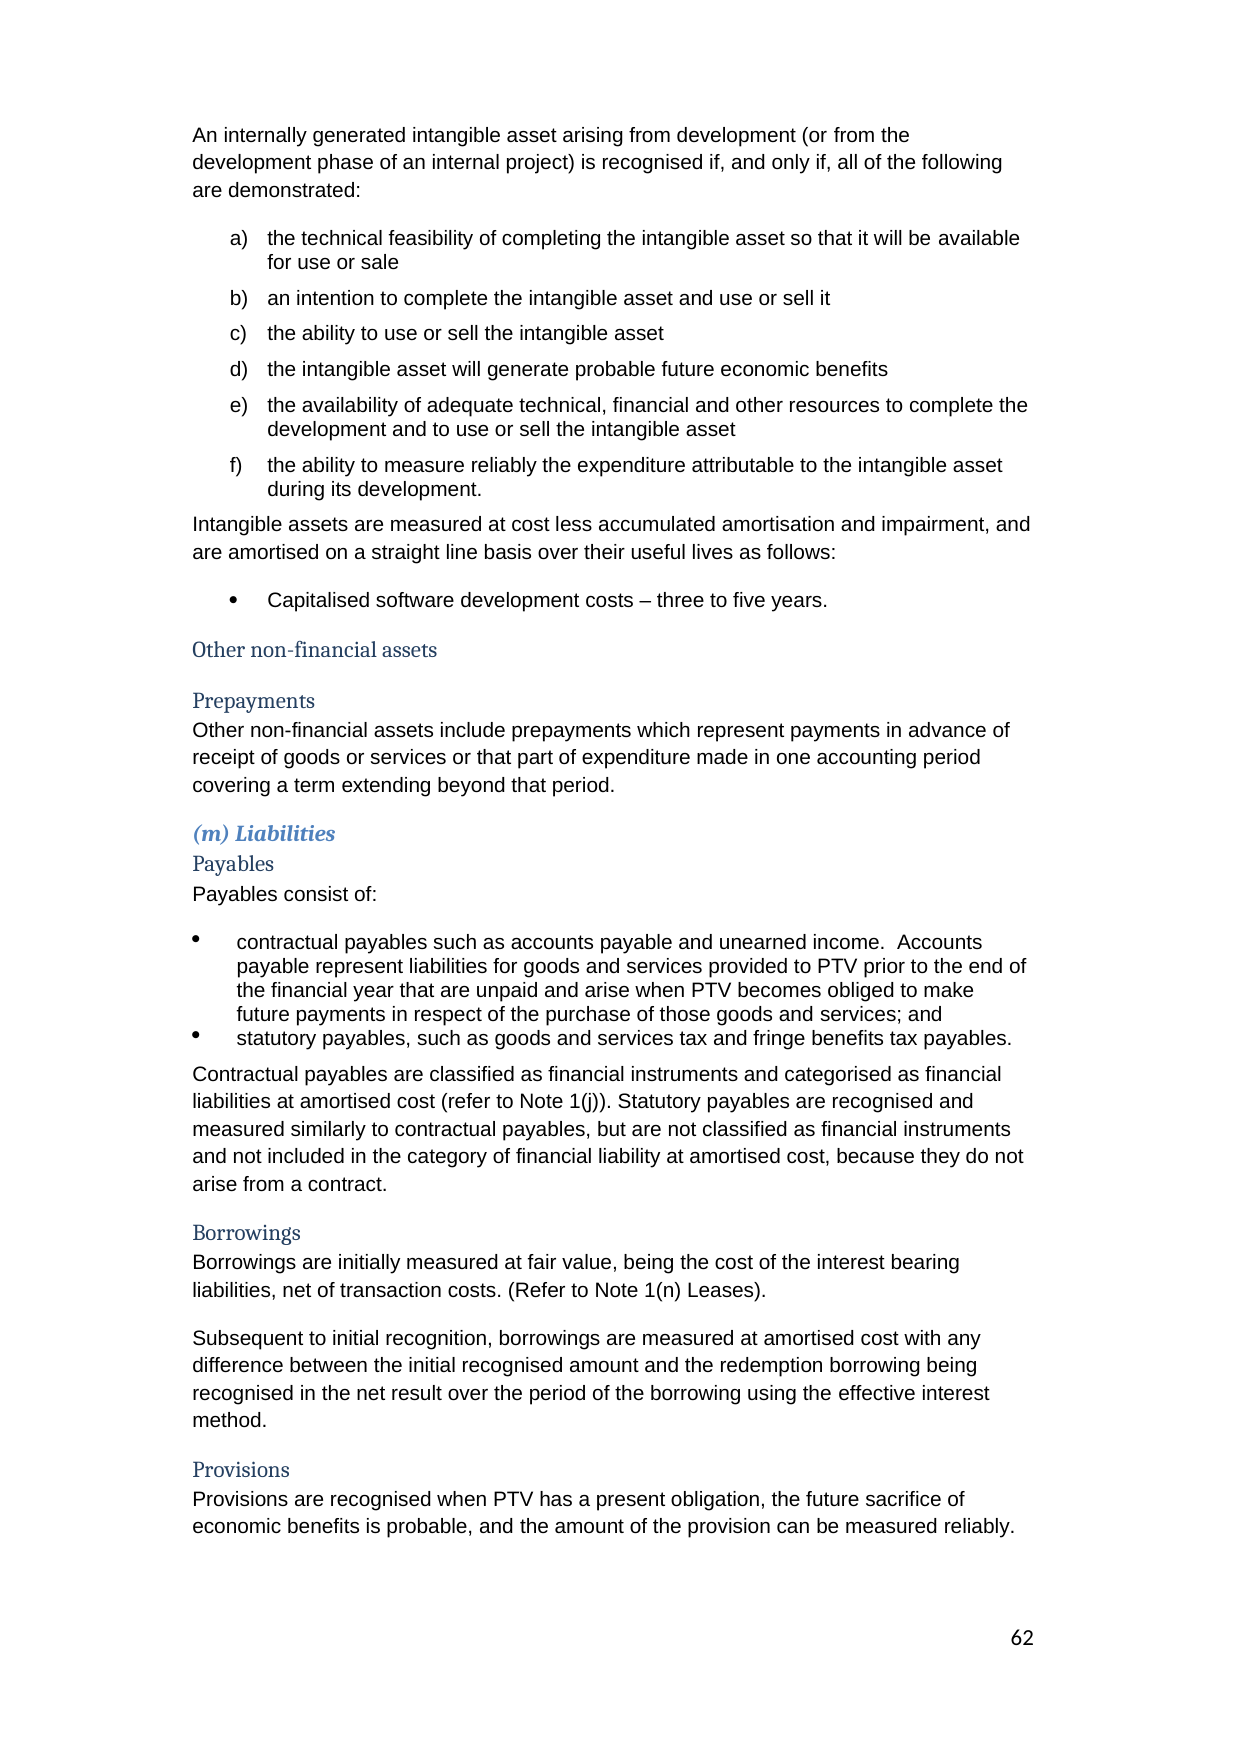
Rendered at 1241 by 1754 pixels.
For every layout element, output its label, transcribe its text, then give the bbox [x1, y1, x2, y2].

text Other non-financial assets include prepayments which represent payments in advance of receipt of goods or services or that part of expenditure made in one accounting period covering a term extending beyond that period. [192, 718, 1033, 797]
text Payables consist of: [192, 881, 1033, 905]
list the ability to measure reliably the expenditure attributable to the intangible asset during its development. [229, 452, 1033, 500]
list an intention to complete the intangible asset and use or sell it [229, 286, 1033, 309]
text Borrowings are initially measured at fair value, being the cost of the interest bearing liabilities, net of transaction costs. (Refer to Note 1(n) Leases). [192, 1250, 1033, 1301]
text contractual payables such as accounts payable and unearned income. Accounts payable represent liabilities for goods and services provided to PTV prior to the end of the financial year that are unpaid and arise when PTV becomes obliged to make future payments in respect of the purchase of those goods and services; and [192, 930, 1033, 1026]
text Provisions are recognised when PTV has a present obligation, the future sacrifice of economic benefits is probable, and the amount of the provision can be measured reliably. [192, 1487, 1033, 1538]
subtitle Provisions [192, 1457, 1033, 1483]
text Subsequent to initial recognition, borrowings are measured at amortised cost with any difference between the initial recognised amount and the redemption borrowing being recognised in the net result over the period of the borrowing using the effective interest method. [192, 1326, 1033, 1432]
subtitle (m) Liabilities [192, 821, 1033, 847]
list Capitalised software development costs – three to five years. [229, 588, 1033, 612]
subtitle Borrowings [192, 1220, 1033, 1246]
text An internally generated intangible asset arising from development (or from the development phase of an internal project) is recognised if, and only if, all of the following are demonstrated: [192, 122, 1033, 201]
text Contractual payables are classified as financial instruments and categorised as financial liabilities at amortised cost (refer to Note 1(j)). Statutory payables are recognised and measured similarly to contractual payables, but are not classified as financial instruments and not included in the category of financial liability at amortised cost, because they do not arise from a contract. [192, 1061, 1033, 1195]
list the ability to use or sell the intangible asset [229, 321, 1033, 345]
list the intangible asset will generate probable future economic benefits [229, 357, 1033, 381]
list the availability of adequate technical, financial and other resources to complete the development and to use or sell the intangible asset [229, 393, 1033, 441]
list the technical feasibility of completing the intangible asset so that it will be available for use or sale [229, 226, 1033, 274]
subtitle Prepayments [192, 687, 1033, 714]
text Intangible assets are measured at cost less accumulated amortisation and impairment, and are amortised on a straight line basis over their useful lives as follows: [192, 512, 1033, 563]
text statutory payables, such as goods and services tax and fringe benefits tax payables. [192, 1026, 1033, 1050]
subtitle Other non-financial assets [192, 636, 1033, 663]
subtitle Payables [192, 851, 1033, 877]
